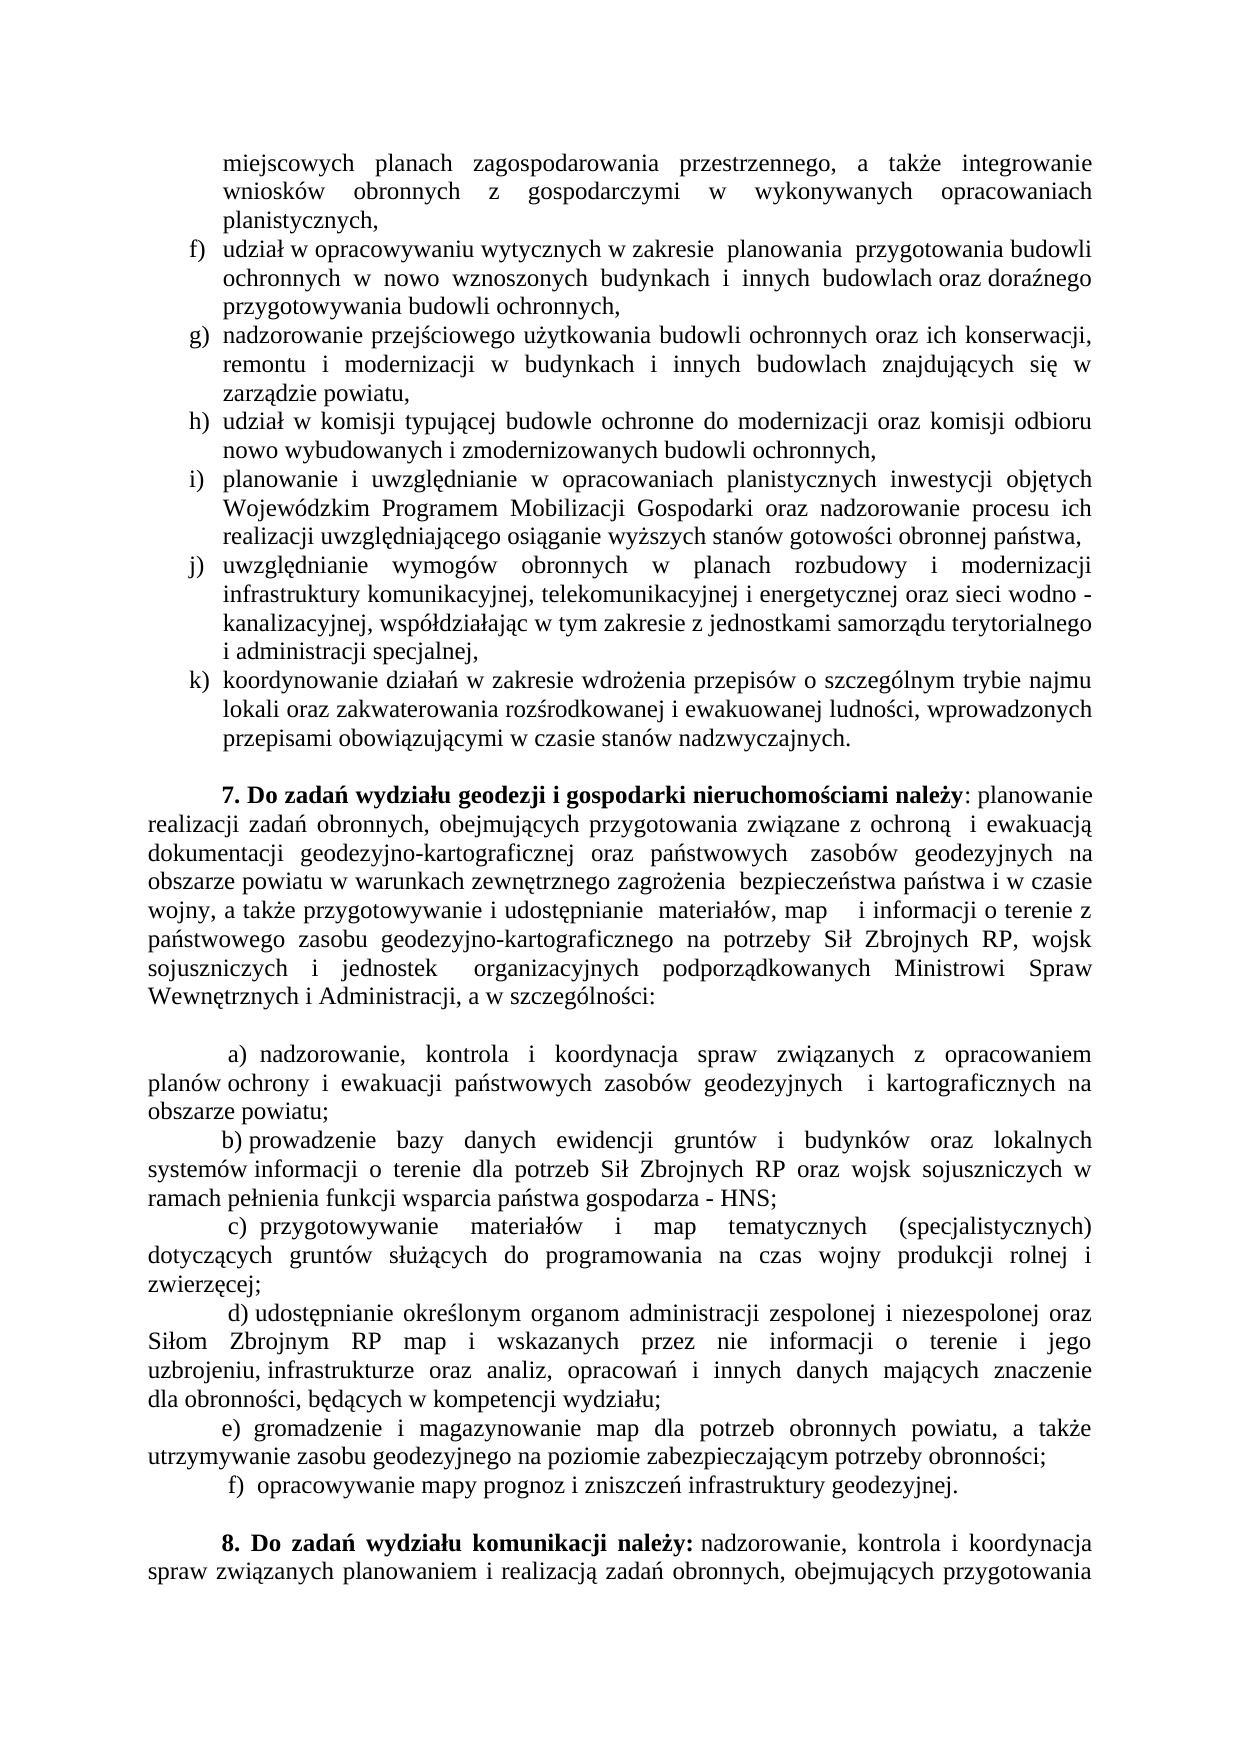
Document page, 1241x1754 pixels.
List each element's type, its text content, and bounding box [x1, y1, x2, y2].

list koordynowanie działań w zakresie wdrożenia przepisów o szczególnym trybie najmu lokali oraz zakwaterowania rozśrodkowanej i ewakuowanej ludności, wprowadzonych przepisami obowiązującymi w czasie stanów nadzwyczajnych. [189, 665, 1093, 751]
list nadzorowanie przejściowego użytkowania budowli ochronnych oraz ich konserwacji, remontu i modernizacji w budynkach i innych budowlach znajdujących się w zarządzie powiatu, [189, 320, 1093, 406]
text d) udostępnianie określonym organom administracji zespolonej i niezespolonej oraz Siłom Zbrojnym RP map i wskazanych przez nie informacji o terenie i jego uzbrojeniu, infrastrukturze oraz analiz, opracowań i innych danych mających znaczenie dla obronności, będących w kompetencji wydziału; [148, 1298, 1093, 1413]
list udział w komisji typującej budowle ochronne do modernizacji oraz komisji odbioru nowo wybudowanych i zmodernizowanych budowli ochronnych, [189, 406, 1093, 464]
text f) opracowywanie mapy prognoz i zniszczeń infrastruktury geodezyjnej. [148, 1470, 1093, 1499]
text c) przygotowywanie materiałów i map tematycznych (specjalistycznych) dotyczących gruntów służących do programowania na czas wojny produkcji rolnej i zwierzęcej; [148, 1211, 1093, 1298]
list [189, 148, 1093, 234]
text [148, 1528, 1093, 1585]
list uwzględnianie wymogów obronnych w planach rozbudowy i modernizacji infrastruktury komunikacyjnej, telekomunikacyjnej i energetycznej oraz sieci wodno - kanalizacyjnej, współdziałając w tym zakresie z jednostkami samorządu terytorialnego i administracji specjalnej, [189, 550, 1093, 665]
text 7. Do zadań wydziału geodezji i gospodarki nieruchomościami należy: planowanie realizacji zadań obronnych, obejmujących przygotowania związane z ochroną i ewakuacją dokumentacji geodezyjno-kartograficznej oraz państwowych zasobów geodezyjnych na obszarze powiatu w warunkach zewnętrznego zagrożenia bezpieczeństwa państwa i w czasie wojny, a także przygotowywanie i udostępnianie materiałów, map i informacji o terenie z państwowego zasobu geodezyjno-kartograficznego na potrzeby Sił Zbrojnych RP, wojsk sojuszniczych i jednostek organizacyjnych podporządkowanych Ministrowi Spraw Wewnętrznych i Administracji, a w szczególności: [148, 780, 1093, 1010]
text b) prowadzenie bazy danych ewidencji gruntów i budynków oraz lokalnych systemów informacji o terenie dla potrzeb Sił Zbrojnych RP oraz wojsk sojuszniczych w ramach pełnienia funkcji wsparcia państwa gospodarza - HNS; [148, 1125, 1093, 1211]
text e) gromadzenie i magazynowanie map dla potrzeb obronnych powiatu, a także utrzymywanie zasobu geodezyjnego na poziomie zabezpieczającym potrzeby obronności; [148, 1413, 1093, 1470]
list udział w opracowywaniu wytycznych w zakresie planowania przygotowania budowli ochronnych w nowo wznoszonych budynkach i innych budowlach oraz doraźnego przygotowywania budowli ochronnych, [189, 234, 1093, 320]
text a) nadzorowanie, kontrola i koordynacja spraw związanych z opracowaniem planów ochrony i ewakuacji państwowych zasobów geodezyjnych i kartograficznych na obszarze powiatu; [148, 1039, 1093, 1125]
list planowanie i uwzględnianie w opracowaniach planistycznych inwestycji objętych Wojewódzkim Programem Mobilizacji Gospodarki oraz nadzorowanie procesu ich realizacji uwzględniającego osiąganie wyższych stanów gotowości obronnej państwa, [189, 464, 1093, 550]
